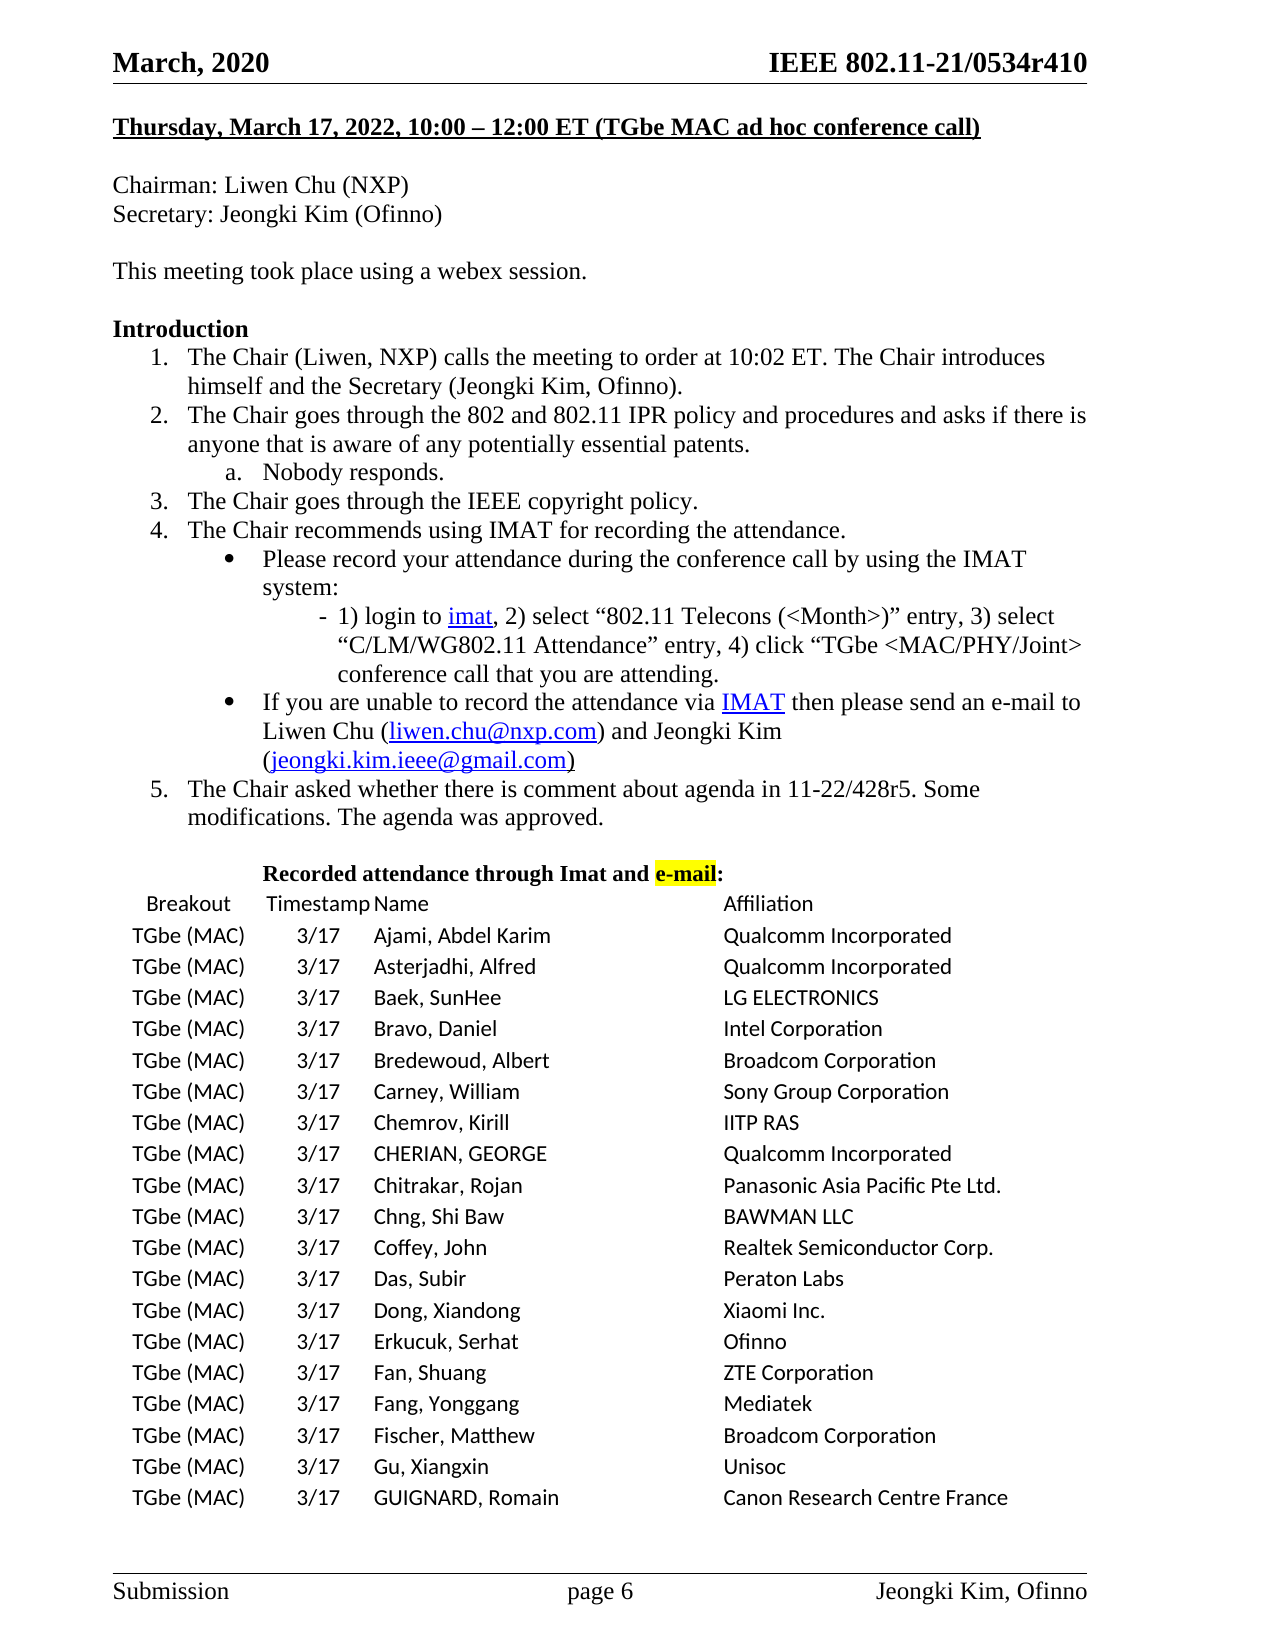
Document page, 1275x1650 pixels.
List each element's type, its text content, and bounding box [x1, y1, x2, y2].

table_cell Sony Group Corporation [722, 1074, 1275, 1105]
table_cell TGbe (MAC) [113, 1324, 264, 1355]
table_cell TGbe (MAC) [113, 1355, 264, 1386]
list 1) login to imat, 2) select “802.11 Telecons (<Month>)” entry, 3) select “C/LM/WG802.11 Attendance” entry, 4) click “TGbe <MAC/PHY/Joint> conference call that you are attending. [319, 601, 1087, 687]
table_cell 3/17 [265, 1199, 372, 1230]
text Introduction [112, 314, 1087, 342]
table_cell Broadcom Corporation [722, 1043, 1275, 1074]
table_cell 3/17 [265, 1074, 372, 1105]
text Secretary: Jeongki Kim (Ofinno) [112, 199, 1087, 227]
table_cell 3/17 [265, 1168, 372, 1199]
table_cell Qualcomm Incorporated [722, 1136, 1275, 1168]
table_header Name [372, 886, 722, 918]
table_cell Bravo, Daniel [372, 1011, 722, 1043]
table_cell Dong, Xiandong [372, 1293, 722, 1324]
table_cell 3/17 [265, 1386, 372, 1418]
table_cell TGbe (MAC) [113, 1136, 264, 1168]
table_cell GUIGNARD, Romain [372, 1480, 722, 1511]
table_cell 3/17 [265, 1355, 372, 1386]
table_cell TGbe (MAC) [113, 1386, 264, 1418]
text Chairman: Liwen Chu (NXP) [112, 170, 1087, 199]
table_cell Qualcomm Incorporated [722, 918, 1275, 949]
table_cell Unisoc [722, 1449, 1275, 1480]
table_cell TGbe (MAC) [113, 1293, 264, 1324]
table_header Breakout [113, 886, 264, 918]
table_cell 3/17 [265, 1261, 372, 1293]
table_cell BAWMAN LLC [722, 1199, 1275, 1230]
table_cell 3/17 [265, 1449, 372, 1480]
table_cell Asterjadhi, Alfred [372, 949, 722, 980]
table_cell Chemrov, Kirill [372, 1105, 722, 1136]
list Nobody responds. [225, 457, 1087, 486]
table_cell Gu, Xiangxin [372, 1449, 722, 1480]
table_cell 3/17 [265, 1105, 372, 1136]
text This meeting took place using a webex session. [112, 256, 1087, 285]
table_cell Ajami, Abdel Karim [372, 918, 722, 949]
text Recorded attendance through Imat and e-mail: [716, 860, 1087, 886]
table_header Timestamp [265, 886, 372, 918]
table_cell 3/17 [265, 1011, 372, 1043]
table_cell TGbe (MAC) [113, 1043, 264, 1074]
table_cell LG ELECTRONICS [722, 980, 1275, 1011]
table_cell Fischer, Matthew [372, 1418, 722, 1449]
text Recorded attendance through Imat and e-mail: [262, 860, 655, 886]
table_cell Peraton Labs [722, 1261, 1275, 1293]
table_cell 3/17 [265, 1136, 372, 1168]
table_cell TGbe (MAC) [113, 1449, 264, 1480]
table_cell Ofinno [722, 1324, 1275, 1355]
table_cell Fan, Shuang [372, 1355, 722, 1386]
table_cell 3/17 [265, 1043, 372, 1074]
list The Chair goes through the IEEE copyright policy. [150, 486, 1087, 515]
table_cell Xiaomi Inc. [722, 1293, 1275, 1324]
table_cell Fang, Yonggang [372, 1386, 722, 1418]
table_cell 3/17 [265, 918, 372, 949]
table_cell 3/17 [265, 980, 372, 1011]
table_cell Canon Research Centre France [722, 1480, 1275, 1511]
table_header Affiliation [722, 886, 1275, 918]
table_cell ZTE Corporation [722, 1355, 1275, 1386]
list If you are unable to record the attendance via IMAT then please send an e-mail to Liwen Chu (liwen.chu@nxp.com) and Jeongki Kim (jeongki.kim.ieee@gmail.com) [225, 687, 1087, 774]
table_cell Broadcom Corporation [722, 1418, 1275, 1449]
table_cell TGbe (MAC) [113, 918, 264, 949]
table_cell Chitrakar, Rojan [372, 1168, 722, 1199]
table_cell Chng, Shi Baw [372, 1199, 722, 1230]
table_cell Coffey, John [372, 1230, 722, 1261]
table_cell TGbe (MAC) [113, 1168, 264, 1199]
table_cell TGbe (MAC) [113, 1199, 264, 1230]
table_cell 3/17 [265, 1480, 372, 1511]
table_cell TGbe (MAC) [113, 1074, 264, 1105]
table_cell IITP RAS [722, 1105, 1275, 1136]
table_cell Bredewoud, Albert [372, 1043, 722, 1074]
list The Chair goes through the 802 and 802.11 IPR policy and procedures and asks if there is anyone that is aware of any potentially essential patents. [150, 400, 1087, 457]
list The Chair recommends using IMAT for recording the attendance. [150, 515, 1087, 544]
table_cell Realtek Semiconductor Corp. [722, 1230, 1275, 1261]
table_cell TGbe (MAC) [113, 980, 264, 1011]
table_cell 3/17 [265, 1418, 372, 1449]
table_cell TGbe (MAC) [113, 1480, 264, 1511]
table_cell Baek, SunHee [372, 980, 722, 1011]
list The Chair asked whether there is comment about agenda in 11-22/428r5. Some modifications. The agenda was approved. [150, 774, 1087, 831]
list The Chair (Liwen, NXP) calls the meeting to order at 10:02 ET. The Chair introduces himself and the Secretary (Jeongki Kim, Ofinno). [150, 342, 1087, 400]
table_cell TGbe (MAC) [113, 1011, 264, 1043]
table_cell TGbe (MAC) [113, 1105, 264, 1136]
table_cell 3/17 [265, 1324, 372, 1355]
table_cell TGbe (MAC) [113, 1418, 264, 1449]
table_cell Qualcomm Incorporated [722, 949, 1275, 980]
table_cell Intel Corporation [722, 1011, 1275, 1043]
table_cell CHERIAN, GEORGE [372, 1136, 722, 1168]
table_cell Panasonic Asia Pacific Pte Ltd. [722, 1168, 1275, 1199]
table_cell Erkucuk, Serhat [372, 1324, 722, 1355]
table_cell TGbe (MAC) [113, 1261, 264, 1293]
text Thursday, March 17, 2022, 10:00 – 12:00 ET (TGbe MAC ad hoc conference call) [112, 112, 1087, 141]
table_cell 3/17 [265, 1293, 372, 1324]
table_cell Das, Subir [372, 1261, 722, 1293]
table_cell Carney, William [372, 1074, 722, 1105]
list Please record your attendance during the conference call by using the IMAT system: [225, 544, 1087, 601]
table_cell TGbe (MAC) [113, 949, 264, 980]
table_cell 3/17 [265, 1230, 372, 1261]
table_cell 3/17 [265, 949, 372, 980]
table_cell TGbe (MAC) [113, 1230, 264, 1261]
table_cell Mediatek [722, 1386, 1275, 1418]
